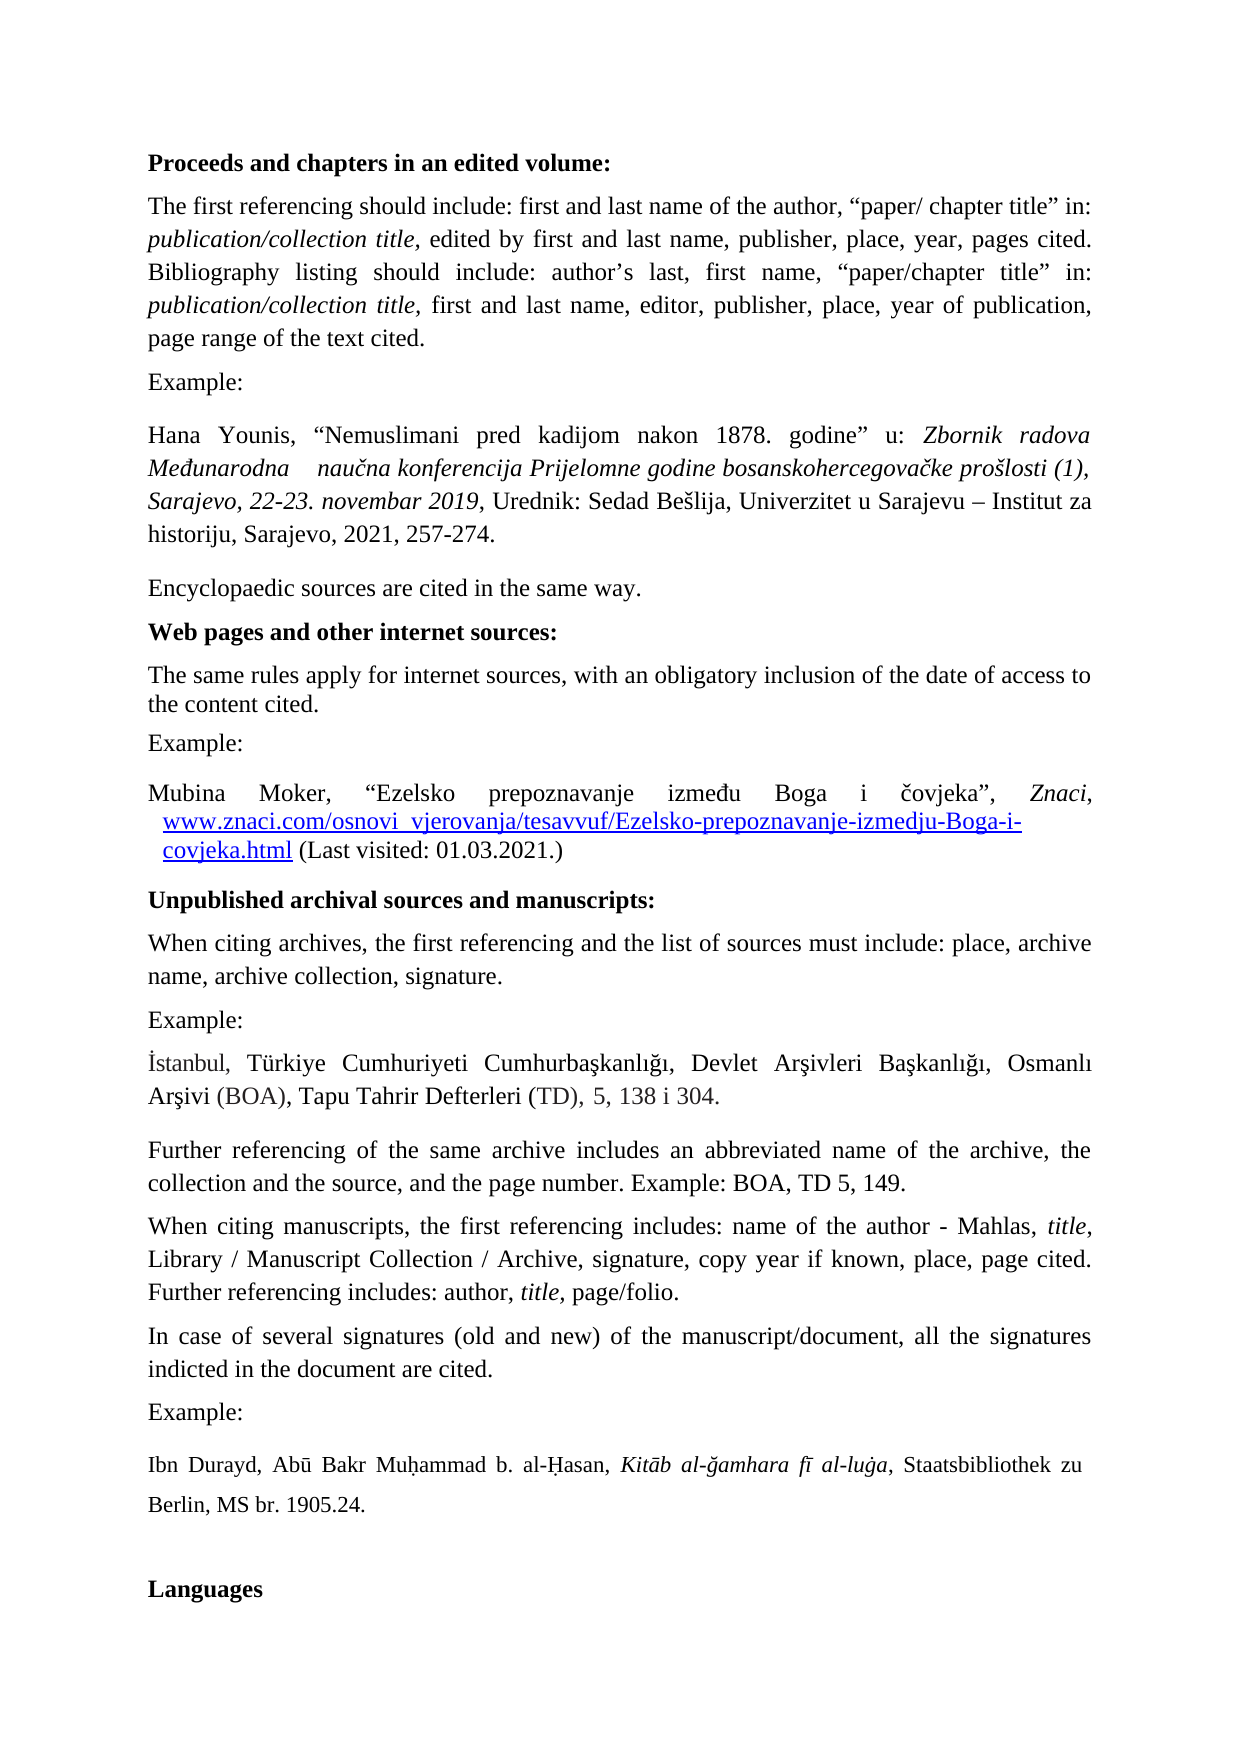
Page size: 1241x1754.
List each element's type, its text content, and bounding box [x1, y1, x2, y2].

text Encyclopaedic sources are cited in the same way. [148, 573, 1093, 602]
text In case of several signatures (old and new) of the manuscript/document, all the signatures indicted in the document are cited. [148, 1321, 1093, 1383]
text Hana Younis, “Nemuslimani pred kadijom nakon 1878. godine” u: Zbornik radova Međunarodna naučna konferencija Prijelomne godine bosanskohercegovačke prošlosti (1), Sarajevo, 22-23. novembar 2019, Urednik: Sedad Bešlija, Univerzitet u Sarajevu – Institut za historiju, Sarajevo, 2021, 257-274. [148, 420, 1093, 548]
text Example: [148, 728, 1093, 757]
text Mubina Moker, “Ezelsko prepoznavanje između Boga i čovjeka”, Znaci, www.znaci.com/osnovi_vjerovanja/tesavvuf/Ezelsko-prepoznavanje-izmedju-Boga-i-covjeka.html (Last visited: 01.03.2021.) [148, 778, 1093, 864]
text Example: [148, 1397, 1093, 1426]
text Languages [148, 1574, 1093, 1602]
text Example: [148, 1005, 1093, 1033]
text Further referencing of the same archive includes an abbreviated name of the archive, the collection and the source, and the page number. Example: BOA, TD 5, 149. [148, 1135, 1093, 1197]
text Web pages and other internet sources: [148, 617, 1093, 646]
text When citing archives, the first referencing and the list of sources must include: place, archive name, archive collection, signature. [148, 928, 1093, 990]
text The same rules apply for internet sources, with an obligatory inclusion of the date of access to the content cited. [148, 660, 1093, 718]
text İstanbul, Türkiye Cumhuriyeti Cumhurbaşkanlığı, Devlet Arşivleri Başkanlığı, Osmanlı Arşivi (BOA), Tapu Tahrir Defterleri (TD), 5, 138 i 304. [148, 1048, 1093, 1110]
text Example: [148, 367, 1093, 395]
text Proceeds and chapters in an edited volume: [148, 148, 1093, 176]
text Ibn Durayd, Abū Bakr Muḥammad b. al-Ḥasan, Kitāb al-ğamhara fī al-luġa, Staatsbibliothek zu Berlin, MS br. 1905.24. [148, 1451, 1082, 1517]
text When citing manuscripts, the first referencing includes: name of the author - Mahlas, title, Library / Manuscript Collection / Archive, signature, copy year if known, place, page cited. Further referencing includes: author, title, page/folio. [148, 1211, 1093, 1306]
text The first referencing should include: first and last name of the author, “paper/ chapter title” in: publication/collection title, edited by first and last name, publisher, place, year, pages cited. Bibliography listing should include: author’s last, first name, “paper/chapter title” in: publication/collection title, first and last name, editor, publisher, place, year of publication, page range of the text cited. [148, 191, 1093, 352]
text Unpublished archival sources and manuscripts: [148, 885, 1093, 913]
